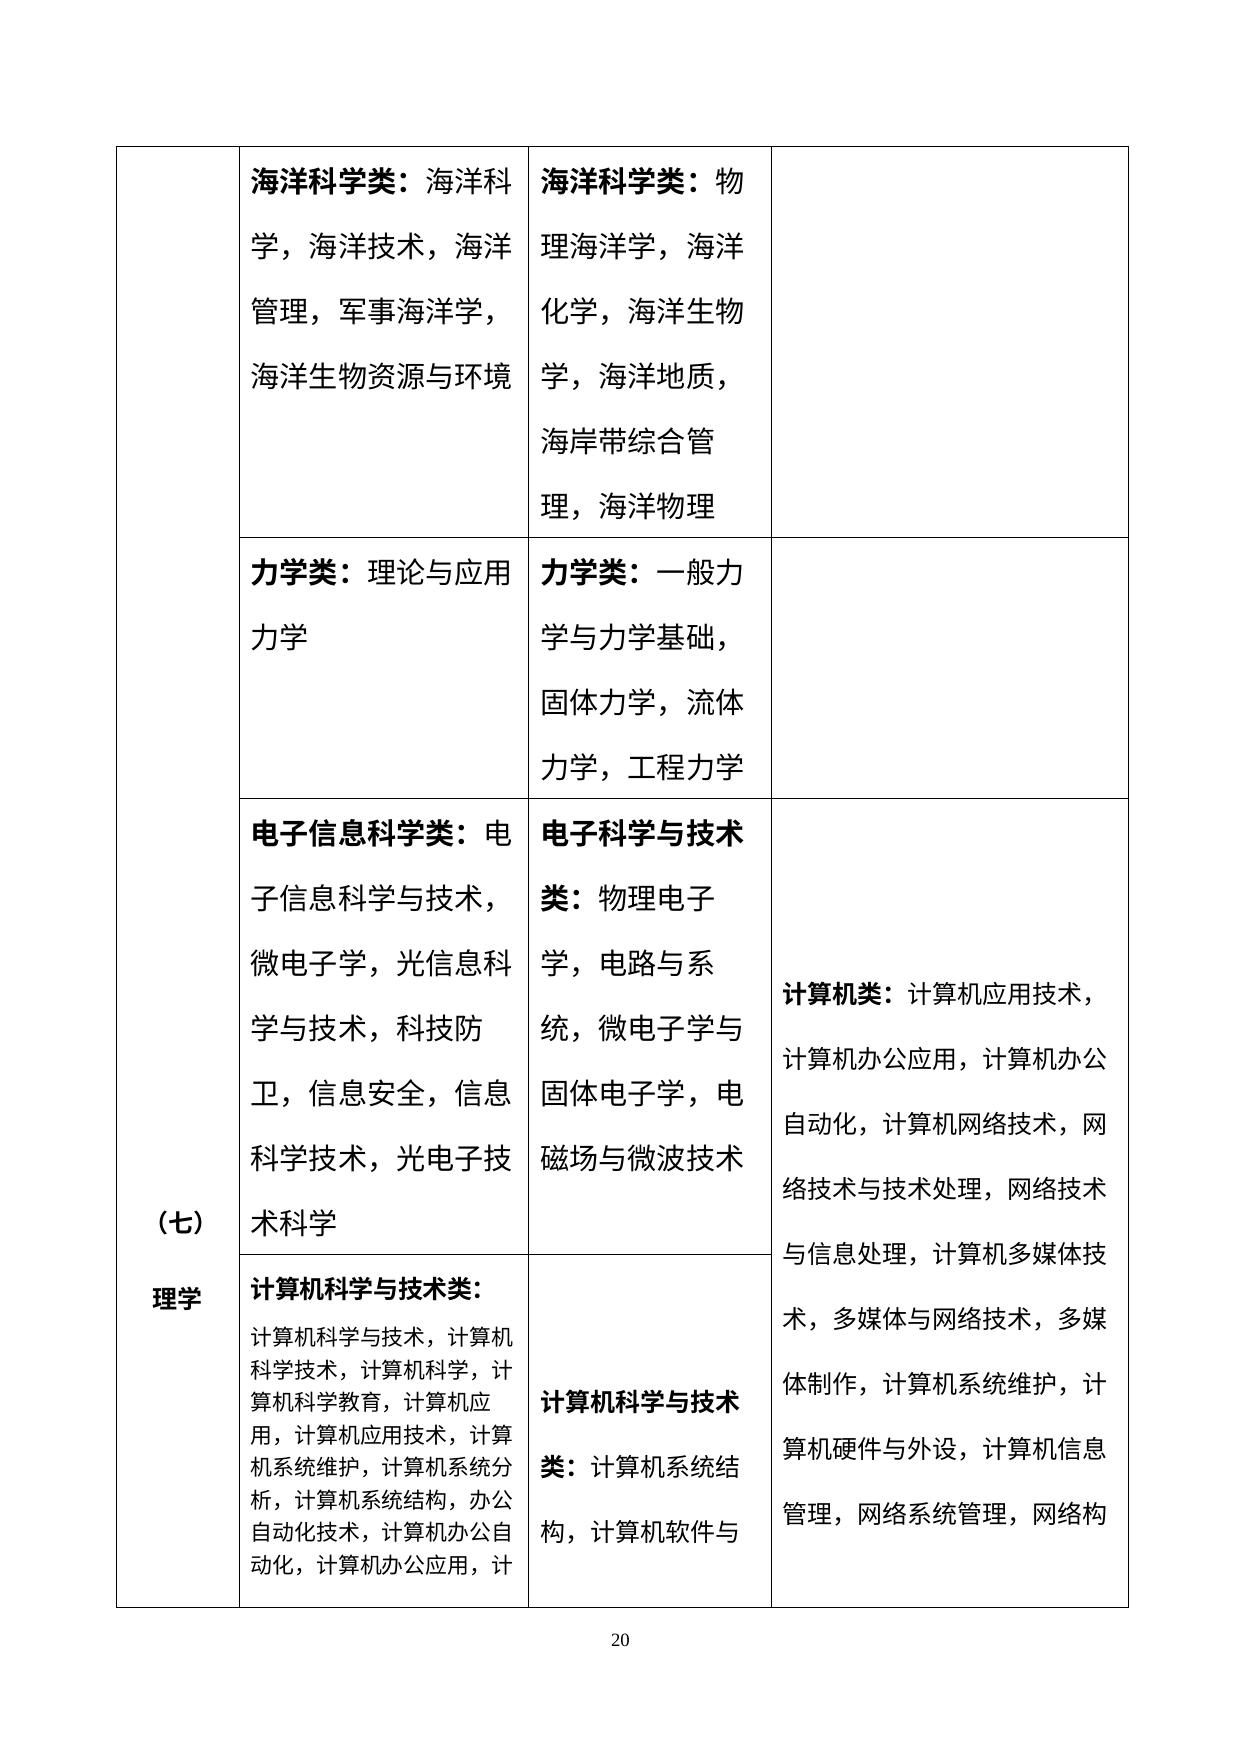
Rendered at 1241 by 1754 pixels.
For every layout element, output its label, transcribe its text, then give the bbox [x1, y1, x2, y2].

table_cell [239, 1255, 528, 1607]
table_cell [529, 1255, 770, 1607]
table_cell 力学类：一般力学与力学基础，固体力学，流体力学，工程力学 [529, 538, 770, 798]
table_cell 电子科学与技术类：物理电子学，电路与系统，微电子学与固体电子学，电磁场与微波技术 [529, 799, 770, 1254]
table_cell 力学类：理论与应用力学 [239, 538, 528, 798]
table_cell [771, 147, 1128, 537]
table_cell 海洋科学类：海洋科学，海洋技术，海洋管理，军事海洋学，海洋生物资源与环境 [239, 147, 528, 537]
table_cell 电子信息科学类：电子信息科学与技术，微电子学，光信息科学与技术，科技防卫，信息安全，信息科学技术，光电子技术科学 [239, 799, 528, 1254]
table_cell [771, 538, 1128, 798]
table_cell 海洋科学类：物理海洋学，海洋化学，海洋生物学，海洋地质，海岸带综合管理，海洋物理 [529, 147, 770, 537]
table_cell 计算机类：计算机应用技术，计算机办公应用，计算机办公自动化，计算机网络技术，网络技术与技术处理，网络技术与信息处理，计算机多媒体技术，多媒体与网络技术，多媒体制作，计算机系统维护，计算机硬件与外设，计算机信息管理，网络系统管理，网络构建技术，网络系统安全，网络构建专业，软件技术，WEB软件技术应用，软件测试，WEB应用程序设计，可视化编程，可视化程序设计，图形图像制作，计算机图形/图像制作，动漫设计与制作，计算机网络与安全管理，网站规划与开发技术，移动应用开发，移动设备应用开发，游戏软件，计算机游戏开发，数据通信与网络系统，数据库管理，航空计算机技术与应用，软件开发与项目管理，广告媒体开发，三维动画设计，计算机音乐制作，软件测试技术，嵌入式技术与应用 [771, 799, 1128, 1607]
